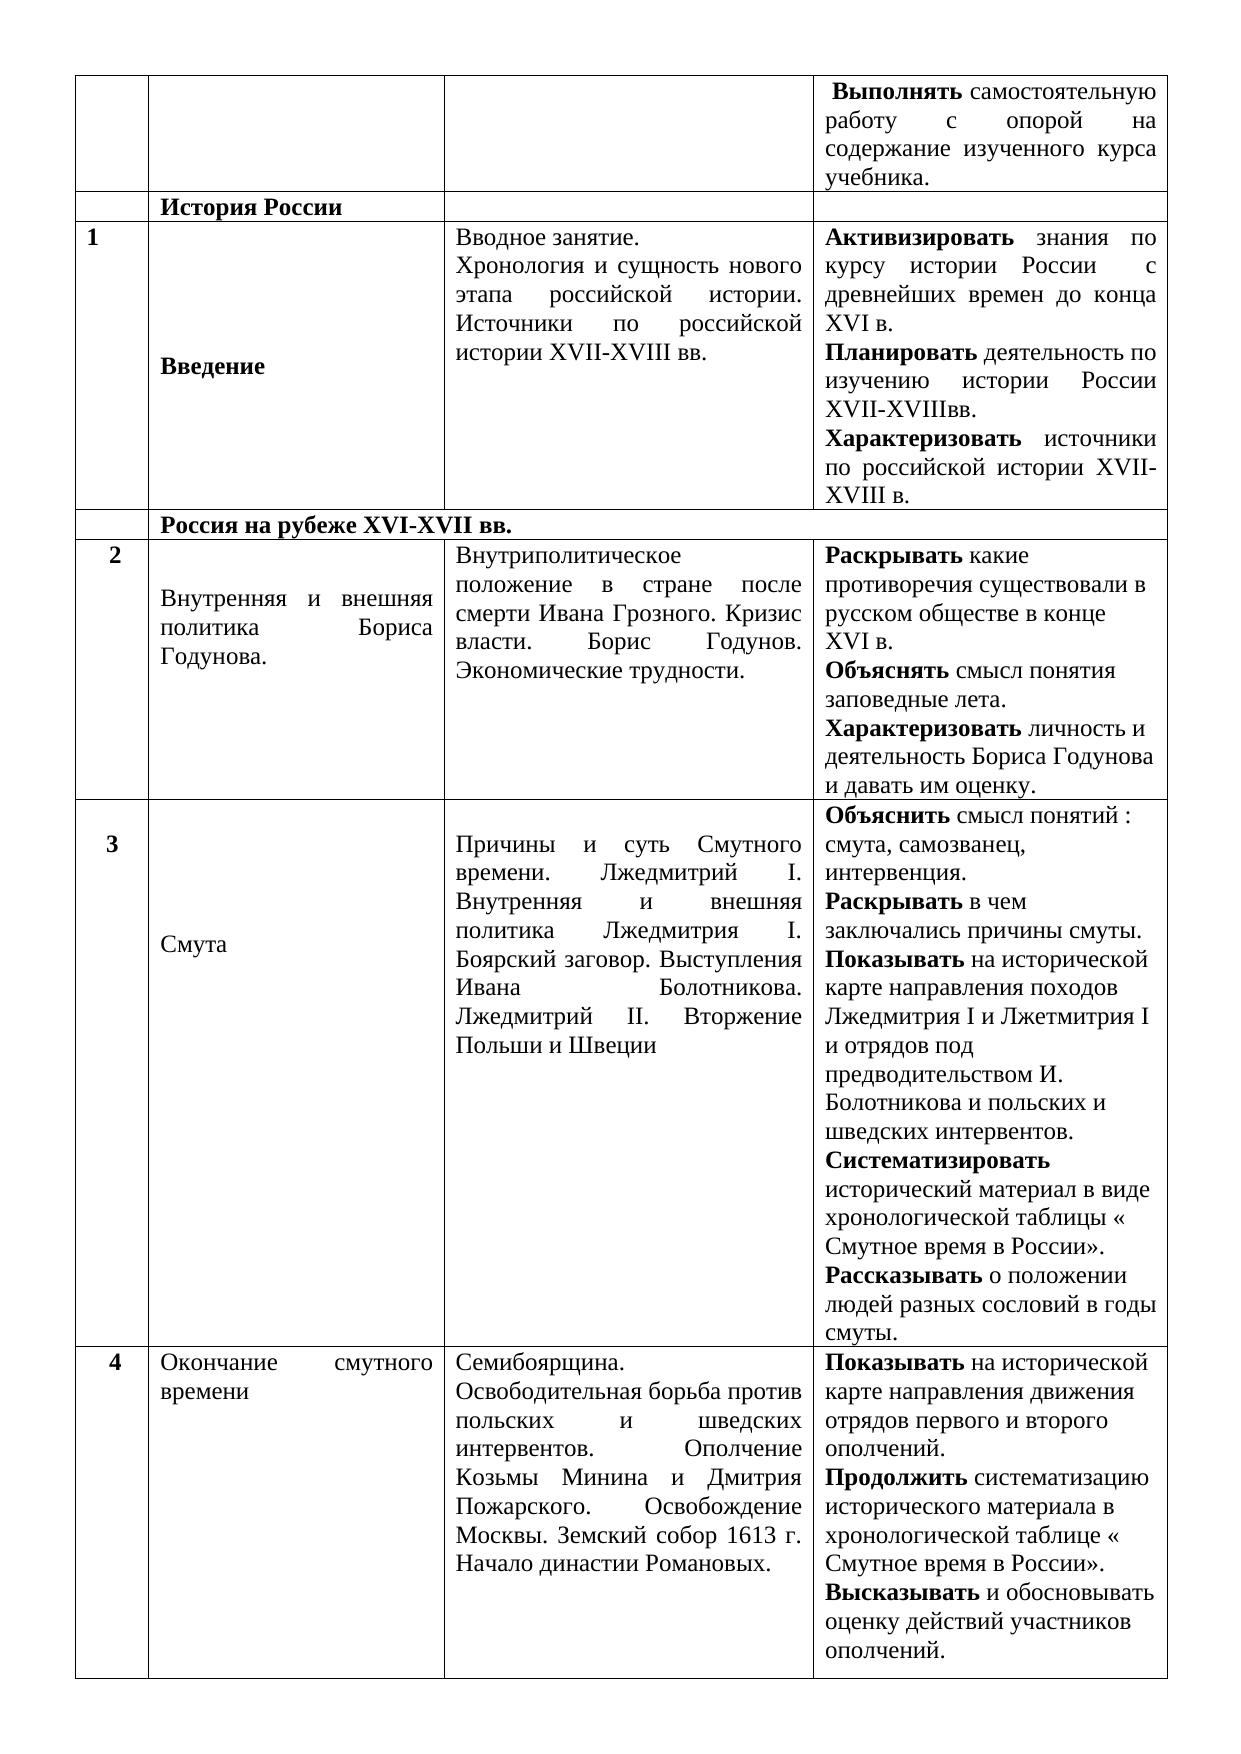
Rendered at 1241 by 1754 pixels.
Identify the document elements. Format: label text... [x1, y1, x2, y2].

table_cell История России [149, 192, 444, 221]
table_cell Введение [149, 222, 444, 509]
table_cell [445, 1347, 813, 1678]
table_cell [76, 510, 148, 539]
table_cell Вводное занятие. Хронология и сущность нового этапа российской истории. Источники по российской истории XVII-XVIII вв. [445, 222, 813, 509]
table_cell Смута [149, 800, 444, 1346]
table_cell Причины и суть Смутного времени. Лжедмитрий I. Внутренняя и внешняя политика Лжедмитрия I. Боярский заговор. Выступления Ивана Болотникова. Лжедмитрий II. Вторжение Польши и Швеции [445, 800, 813, 1346]
table_cell 3 [76, 800, 148, 1346]
table_cell Активизировать знания по курсу истории России с древнейших времен до конца XVI в. Планировать деятельность по изучению истории России XVII-XVIIIвв. Характеризовать источники по российской истории XVII-XVIII в. [814, 222, 1167, 509]
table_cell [149, 1347, 444, 1678]
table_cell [149, 76, 444, 191]
table_cell [445, 192, 813, 221]
table_cell 24 [76, 76, 148, 191]
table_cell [445, 76, 813, 191]
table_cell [814, 1347, 1167, 1678]
table_cell 2 [76, 540, 148, 799]
table_cell [814, 192, 1167, 221]
table_cell [76, 192, 148, 221]
table_cell Россия на рубеже XVI-XVII вв. [149, 510, 1167, 539]
table_cell 4 [76, 1347, 148, 1678]
table_cell Объяснить смысл понятий : смута, самозванец, интервенция. Раскрывать в чем заключались причины смуты. Показывать на исторической карте направления походов Лжедмитрия I и Лжетмитрия I и отрядов под предводительством И. Болотникова и польских и шведских интервентов. Систематизировать исторический материал в виде хронологической таблицы « Смутное время в России». Рассказывать о положении людей разных сословий в годы смуты. [814, 800, 1167, 1346]
table_cell Внутренняя и внешняя политика Бориса Годунова. [149, 540, 444, 799]
table_cell 1 [76, 222, 148, 509]
table_cell Внутриполитическое положение в стране после смерти Ивана Грозного. Кризис власти. Борис Годунов. Экономические трудности. [445, 540, 813, 799]
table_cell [814, 76, 1167, 191]
table_cell Раскрывать какие противоречия существовали в русском обществе в конце XVI в. Объяснять смысл понятия заповедные лета. Характеризовать личность и деятельность Бориса Годунова и давать им оценку. [814, 540, 1167, 799]
